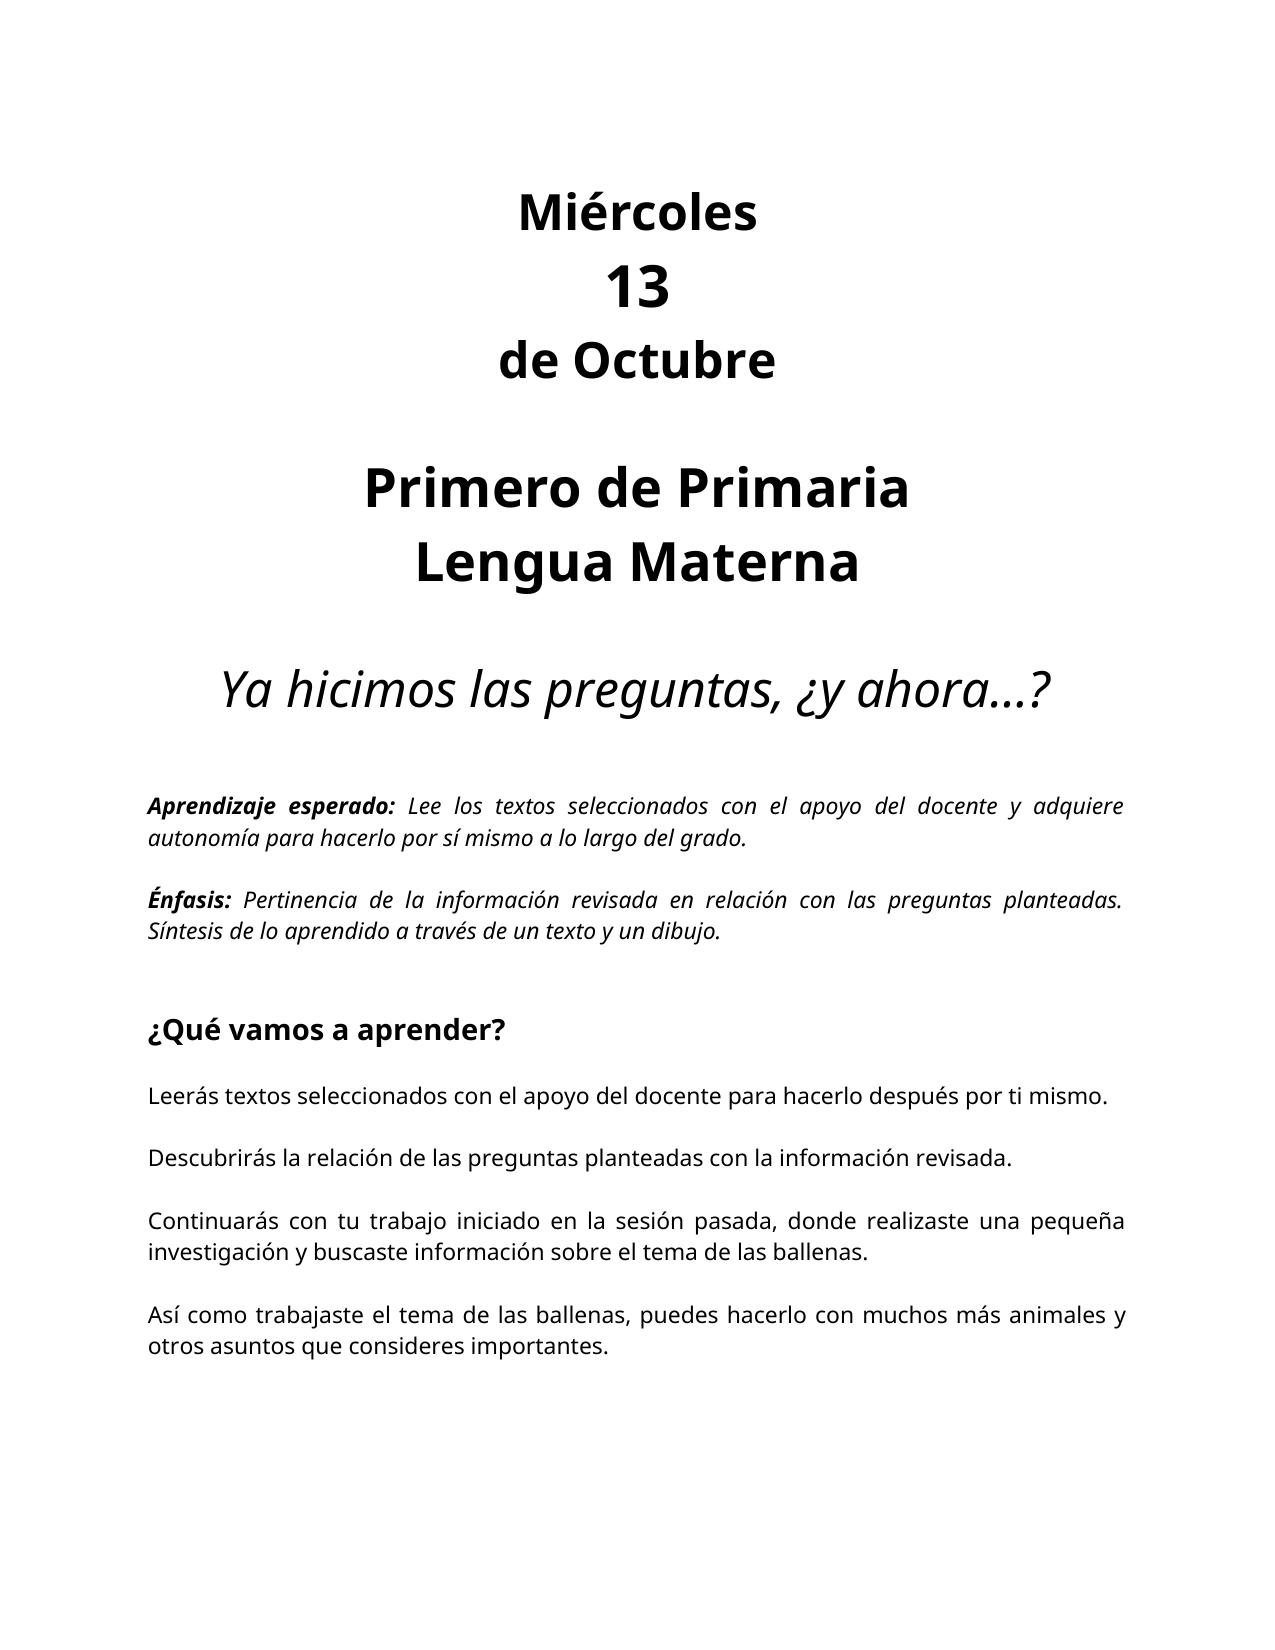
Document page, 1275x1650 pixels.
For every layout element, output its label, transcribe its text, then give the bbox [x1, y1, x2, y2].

text Aprendizaje esperado: Lee los textos seleccionados con el apoyo del docente y adquiere autonomía para hacerlo por sí mismo a lo largo del grado. [148, 790, 1127, 853]
text Énfasis: Pertinencia de la información revisada en relación con las preguntas planteadas. Síntesis de lo aprendido a través de un texto y un dibujo. [148, 884, 1127, 946]
text Continuarás con tu trabajo iniciado en la sesión pasada, donde realizaste una pequeña investigación y buscaste información sobre el tema de las ballenas. [148, 1205, 1127, 1267]
text Ya hicimos las preguntas, ¿y ahora…? [148, 654, 1127, 722]
text Miércoles [148, 177, 1127, 245]
text Primero de Primaria [148, 450, 1127, 523]
text Leerás textos seleccionados con el apoyo del docente para hacerlo después por ti mismo. [148, 1080, 1127, 1111]
text de Octubre [148, 325, 1127, 393]
text ¿Qué vamos a aprender? [148, 1009, 1127, 1049]
text Así como trabajaste el tema de las ballenas, puedes hacerlo con muchos más animales y otros asuntos que consideres importantes. [148, 1299, 1127, 1361]
text Lengua Materna [148, 523, 1127, 597]
text Descubrirás la relación de las preguntas planteadas con la información revisada. [148, 1142, 1127, 1174]
text 13 [148, 245, 1127, 325]
